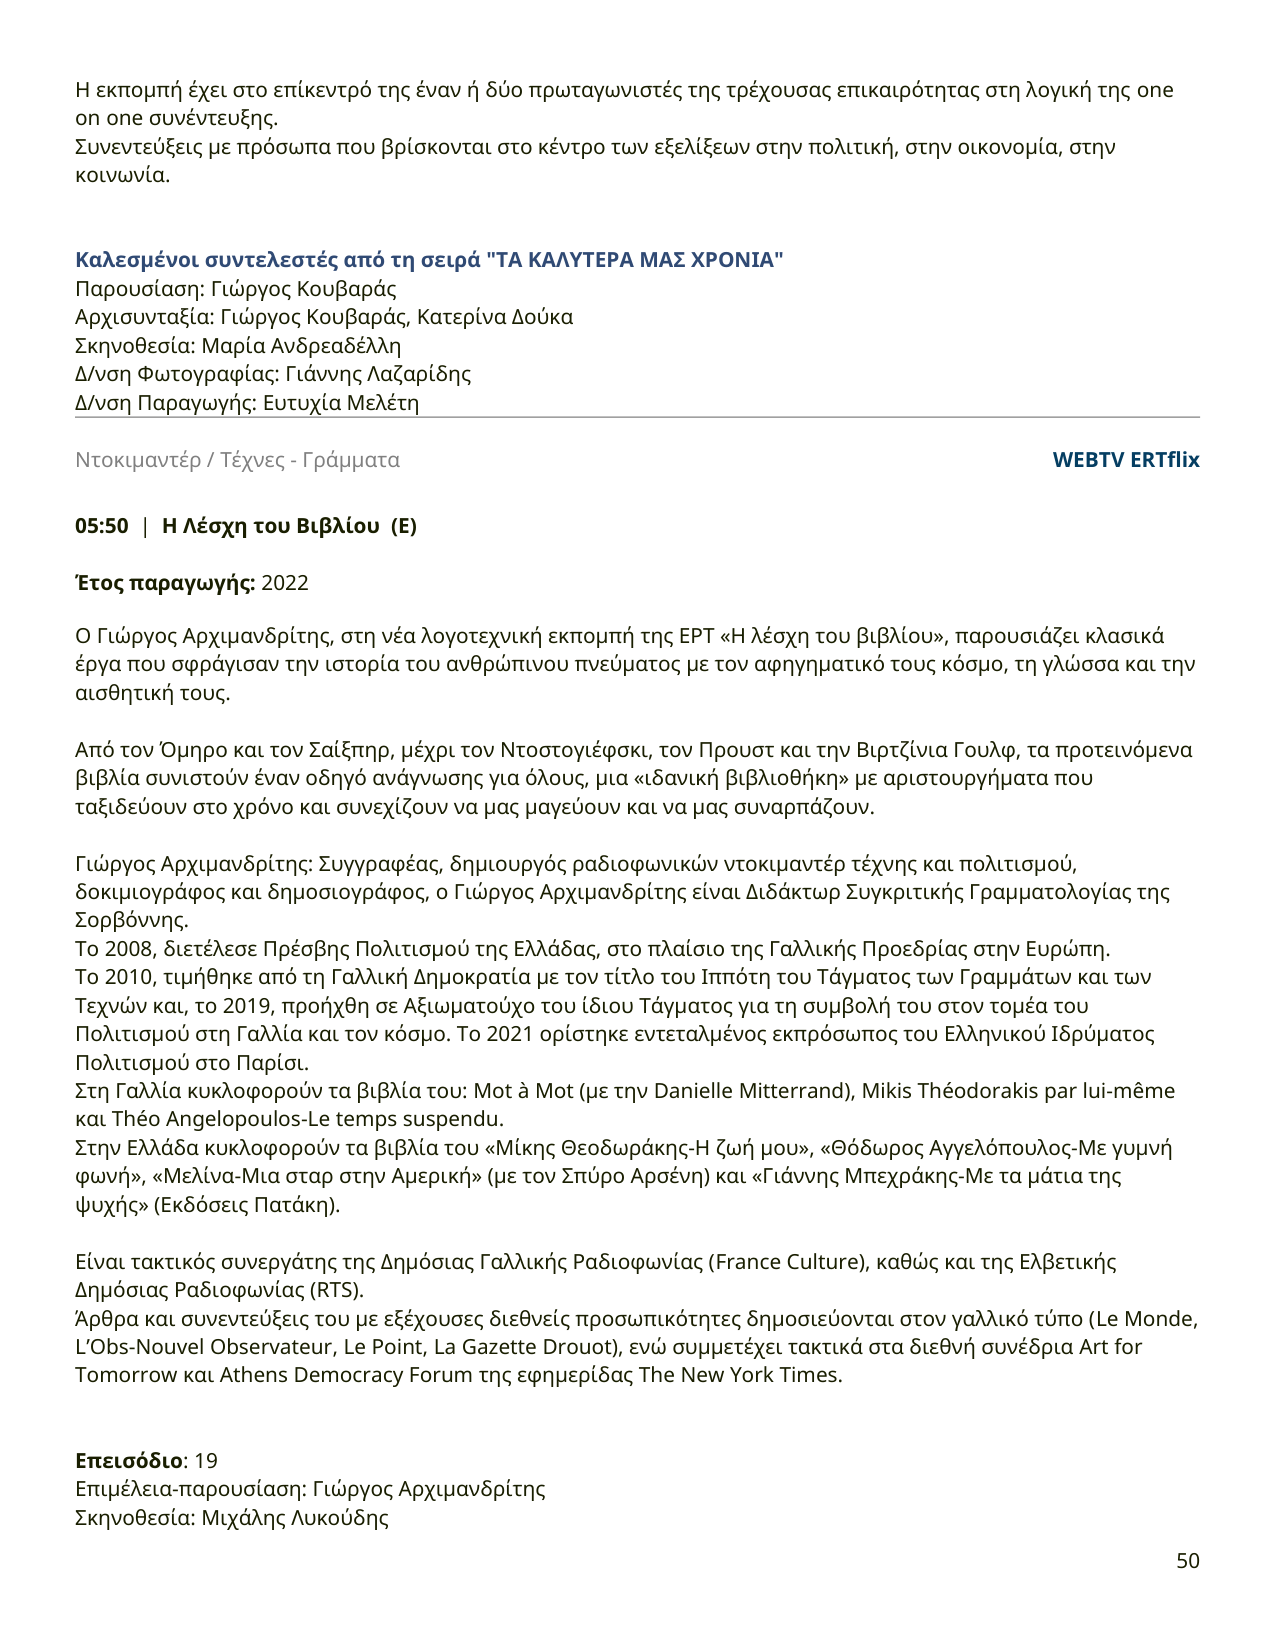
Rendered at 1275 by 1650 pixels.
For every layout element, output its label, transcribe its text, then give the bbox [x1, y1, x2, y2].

table_header Ντοκιμαντέρ / Τέχνες - Γράμματα [75, 445, 637, 473]
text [75, 1389, 1200, 1531]
text H εκπομπή έχει στο επίκεντρό της έναν ή δύο πρωταγωνιστές της τρέχουσας επικαιρότητας στη λογική της one on one συνέντευξης. Συνεντεύξεις με πρόσωπα που βρίσκονται στο κέντρο των εξελίξεων στην πολιτική, στην οικονομία, στην κοινωνία. [75, 75, 1200, 189]
text O Γιώργος Αρχιμανδρίτης, στη νέα λογοτεχνική εκπομπή της ΕΡΤ «Η λέσχη του βιβλίου», παρουσιάζει κλασικά έργα που σφράγισαν την ιστορία του ανθρώπινου πνεύματος με τον αφηγηματικό τους κόσμο, τη γλώσσα και την αισθητική τους. Από τον Όμηρο και τον Σαίξπηρ, μέχρι τον Ντοστογιέφσκι, τον Προυστ και την Βιρτζίνια Γουλφ, τα προτεινόμενα βιβλία συνιστούν έναν οδηγό ανάγνωσης για όλους, μια «ιδανική βιβλιοθήκη» με αριστουργήματα που ταξιδεύουν στο χρόνο και συνεχίζουν να μας μαγεύουν και να μας συναρπάζουν. Γιώργος Αρχιμανδρίτης: Συγγραφέας, δημιουργός ραδιοφωνικών ντοκιμαντέρ τέχνης και πολιτισμού, δοκιμιογράφος και δημοσιογράφος, ο Γιώργος Αρχιμανδρίτης είναι Διδάκτωρ Συγκριτικής Γραμματολογίας της Σορβόννης. Το 2008, διετέλεσε Πρέσβης Πολιτισμού της Ελλάδας, στο πλαίσιο της Γαλλικής Προεδρίας στην Ευρώπη. Το 2010, τιμήθηκε από τη Γαλλική Δημοκρατία με τον τίτλο του Ιππότη του Τάγματος των Γραμμάτων και των Τεχνών και, το 2019, προήχθη σε Αξιωματούχο του ίδιου Τάγματος για τη συμβολή του στον τομέα του Πολιτισμού στη Γαλλία και τον κόσμο. Το 2021 ορίστηκε εντεταλμένος εκπρόσωπος του Ελληνικού Ιδρύματος Πολιτισμού στο Παρίσι. Στη Γαλλία κυκλοφορούν τα βιβλία του: Mot à Mot (με την Danielle Mitterrand), Μikis Théodorakis par lui-même και Théo Angelopoulos-Le temps suspendu. Στην Ελλάδα κυκλοφορούν τα βιβλία του «Μίκης Θεοδωράκης-Η ζωή μου», «Θόδωρος Αγγελόπουλος-Με γυμνή φωνή», «Μελίνα-Μια σταρ στην Αμερική» (με τον Σπύρο Αρσένη) και «Γιάννης Μπεχράκης-Με τα μάτια της ψυχής» (Εκδόσεις Πατάκη). Είναι τακτικός συνεργάτης της Δημόσιας Γαλλικής Ραδιοφωνίας (France Culture), καθώς και της Ελβετικής Δημόσιας Ραδιοφωνίας (RTS). Άρθρα και συνεντεύξεις του με εξέχουσες διεθνείς προσωπικότητες δημοσιεύονται στον γαλλικό τύπο (Le Monde, L’Obs-Nouvel Observateur, Le Point, La Gazette Drouot), ενώ συμμετέχει τακτικά στα διεθνή συνέδρια Art for Tomorrow και Athens Democracy Forum της εφημερίδας The New York Times. [75, 621, 1200, 1389]
text 05:50 | Η Λέσχη του Βιβλίου (E) Έτος παραγωγής: 2022 [75, 473, 1200, 596]
text Καλεσμένοι συντελεστές από τη σειρά "ΤΑ ΚΑΛΥΤΕΡΑ ΜΑΣ ΧΡΟΝΙΑ" Παρουσίαση: Γιώργος Κουβαράς Αρχισυνταξία: Γιώργος Κουβαράς, Κατερίνα Δούκα Σκηνοθεσία: Μαρία Ανδρεαδέλλη Δ/νση Φωτογραφίας: Γιάννης Λαζαρίδης Δ/νση Παραγωγής: Ευτυχία Μελέτη [75, 189, 1200, 416]
table_header WEBTV ERTflix [638, 445, 1200, 473]
